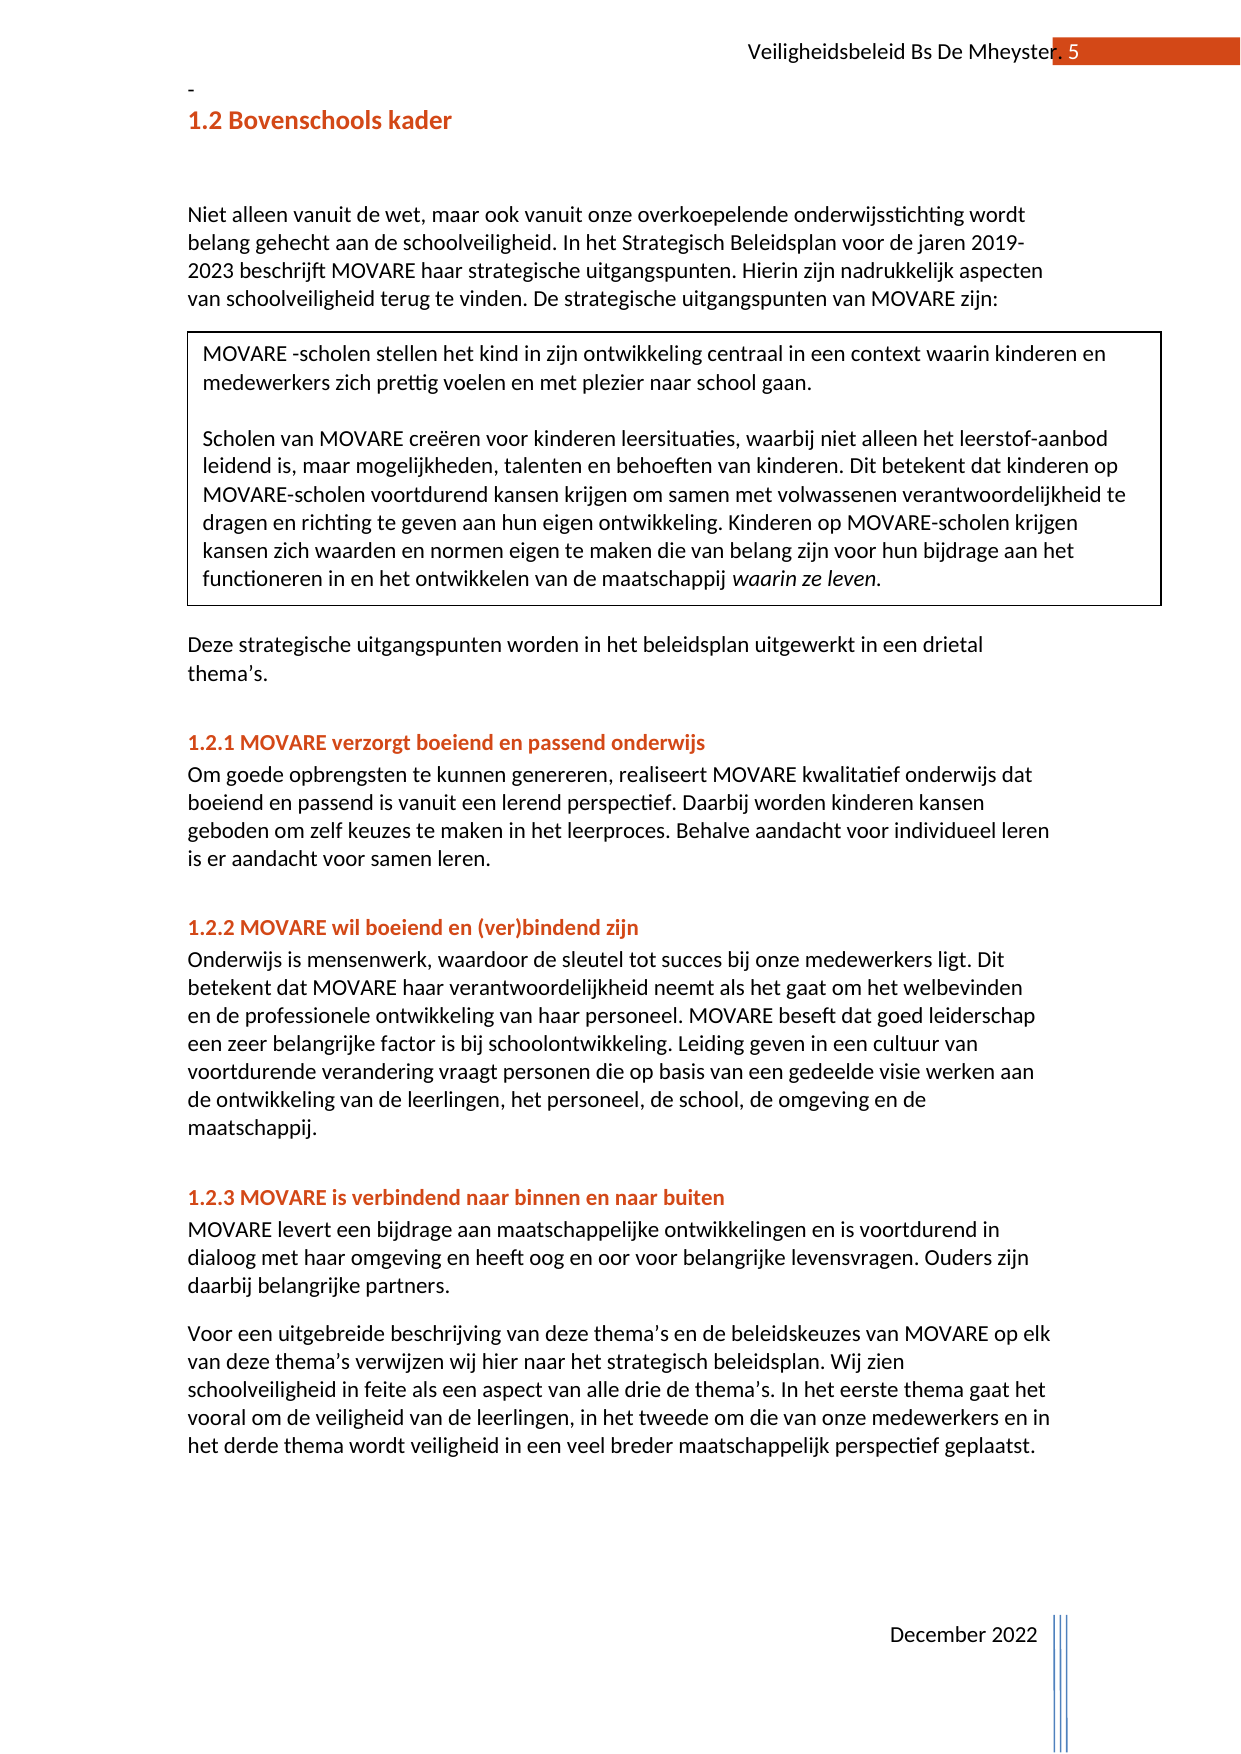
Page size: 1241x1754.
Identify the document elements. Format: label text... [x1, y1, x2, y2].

subtitle 1.2.1 MOVARE verzorgt boeiend en passend onderwijs [187, 728, 1053, 756]
text Om goede opbrengsten te kunnen genereren, realiseert MOVARE kwalitatief onderwijs dat boeiend en passend is vanuit een lerend perspectief. Daarbij worden kinderen kansen geboden om zelf keuzes te maken in het leerproces. Behalve aandacht voor individueel leren is er aandacht voor samen leren. [187, 760, 1053, 872]
text Voor een uitgebreide beschrijving van deze thema’s en de beleidskeuzes van MOVARE op elk van deze thema’s verwijzen wij hier naar het strategisch beleidsplan. Wij zien schoolveiligheid in feite als een aspect van alle drie de thema’s. In het eerste thema gaat het vooral om de veiligheid van de leerlingen, in het tweede om die van onze medewerkers en in het derde thema wordt veiligheid in een veel breder maatschappelijk perspectief geplaatst. [187, 1319, 1053, 1459]
subtitle 1.2.2 MOVARE wil boeiend en (ver)bindend zijn [187, 913, 1053, 941]
text Onderwijs is mensenwerk, waardoor de sleutel tot succes bij onze medewerkers ligt. Dit betekent dat MOVARE haar verantwoordelijkheid neemt als het gaat om het welbevinden en de professionele ontwikkeling van haar personeel. MOVARE beseft dat goed leiderschap een zeer belangrijke factor is bij schoolontwikkeling. Leiding geven in een cultuur van voortdurende verandering vraagt personen die op basis van een gedeelde visie werken aan de ontwikkeling van de leerlingen, het personeel, de school, de omgeving en de maatschappij. [187, 945, 1053, 1142]
text Niet alleen vanuit de wet, maar ook vanuit onze overkoepelende onderwijsstichting wordt belang gehecht aan de schoolveiligheid. In het Strategisch Beleidsplan voor de jaren 2019-2023 beschrijft MOVARE haar strategische uitgangspunten. Hierin zijn nadrukkelijk aspecten van schoolveiligheid terug te vinden. De strategische uitgangspunten van MOVARE zijn: [187, 200, 1053, 312]
subtitle 1.2 Bovenschools kader [187, 103, 1053, 136]
text MOVARE levert een bijdrage aan maatschappelijke ontwikkelingen en is voortdurend in dialoog met haar omgeving en heeft oog en oor voor belangrijke levensvragen. Ouders zijn daarbij belangrijke partners. [187, 1215, 1053, 1299]
text Deze strategische uitgangspunten worden in het beleidsplan uitgewerkt in een drietal thema’s. [187, 631, 1053, 687]
subtitle 1.2.3 MOVARE is verbindend naar binnen en naar buiten [187, 1183, 1053, 1211]
